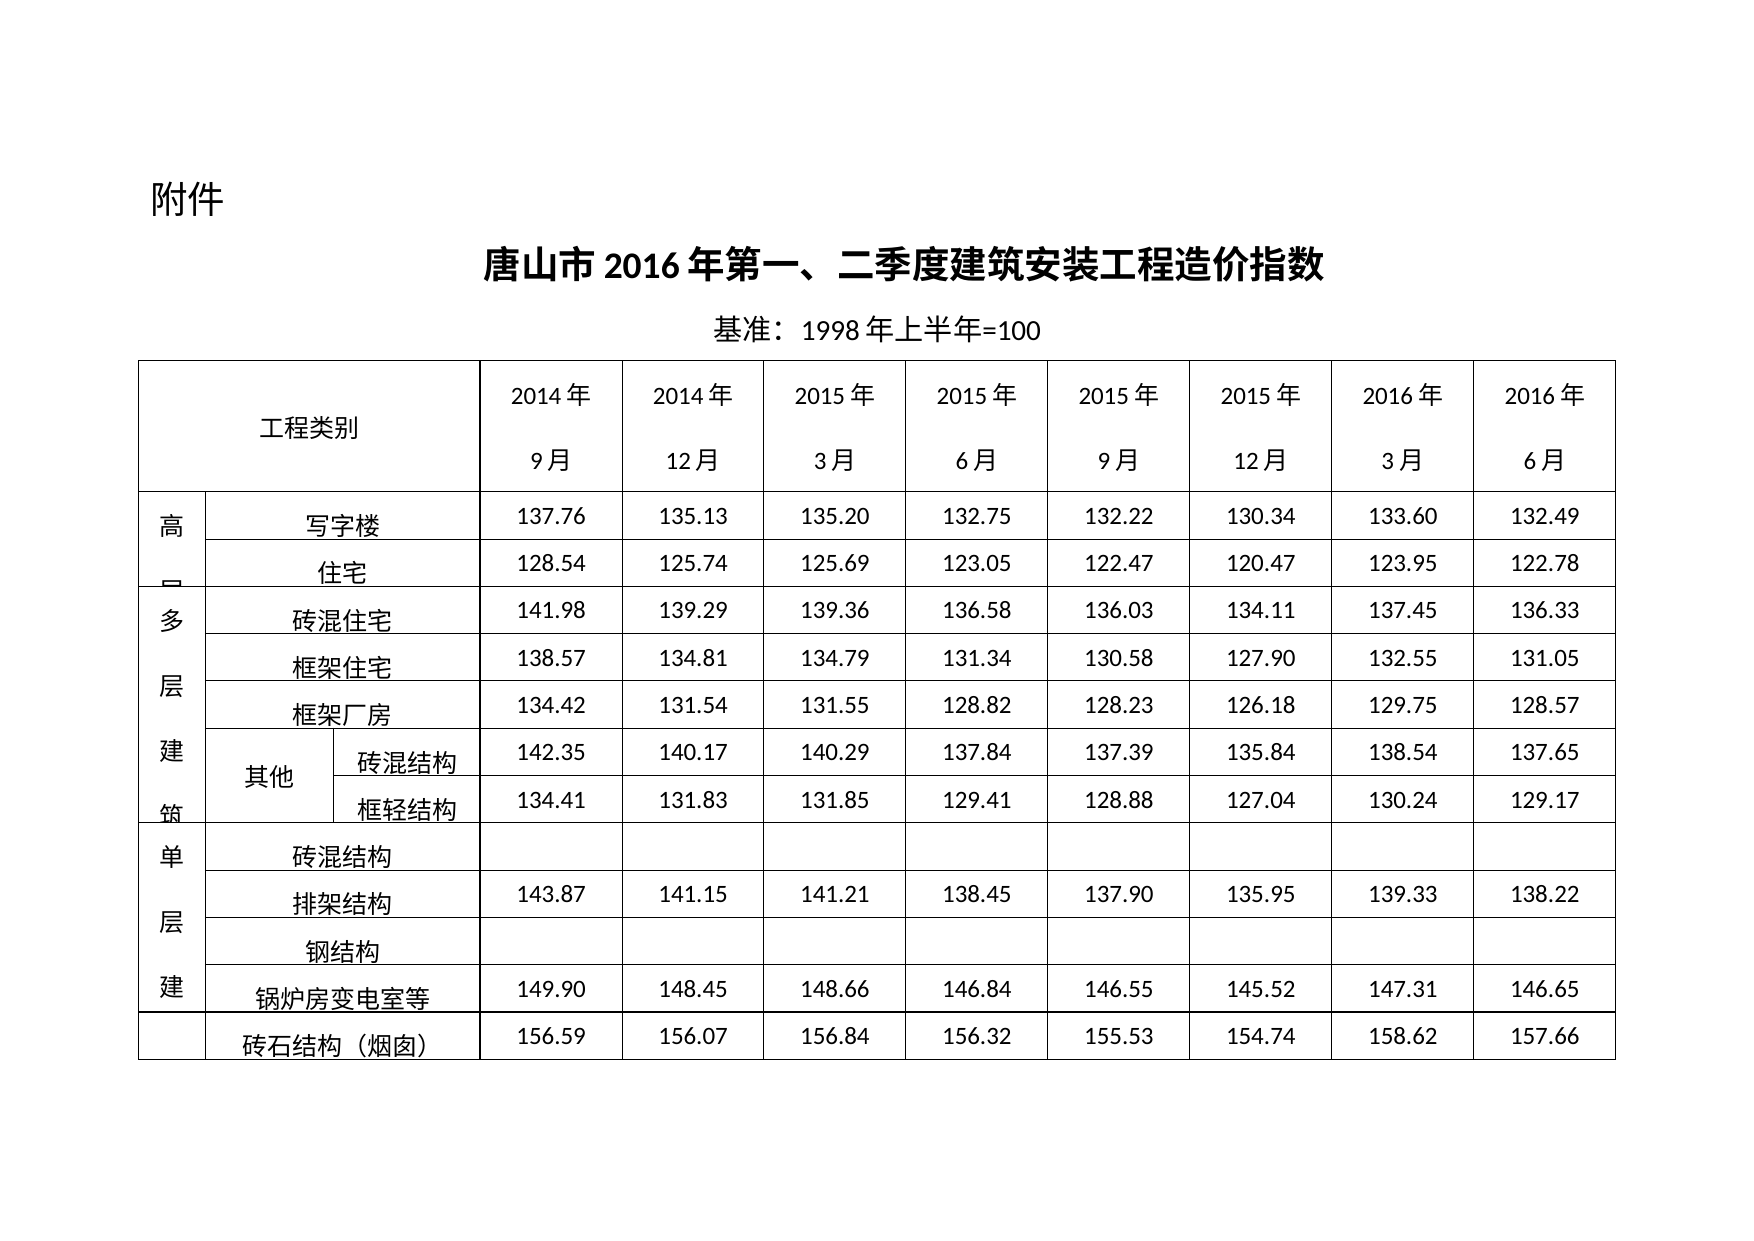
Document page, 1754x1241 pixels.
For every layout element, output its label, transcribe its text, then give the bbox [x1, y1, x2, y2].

table_cell 139.29 [623, 587, 763, 633]
table_cell 多 层 建 筑 [139, 587, 205, 822]
table_cell 146.65 [1474, 965, 1615, 1011]
table_cell [1048, 823, 1189, 869]
table_cell 135.20 [764, 492, 905, 538]
table_cell 132.75 [906, 492, 1047, 538]
table_cell 157.66 [1474, 1013, 1615, 1059]
table_cell 139.33 [1332, 871, 1473, 917]
table_cell 143.87 [481, 871, 622, 917]
table_cell [481, 823, 622, 869]
table_cell 131.85 [764, 776, 905, 822]
table_cell 139.36 [764, 587, 905, 633]
table_cell [1474, 823, 1615, 869]
table_cell 156.07 [623, 1013, 763, 1059]
table_cell 146.55 [1048, 965, 1189, 1011]
table_cell [764, 823, 905, 869]
table_cell 141.98 [481, 587, 622, 633]
table_cell [1332, 918, 1473, 964]
table_header 2015年 12月 [1190, 361, 1331, 491]
table_cell 120.47 [1190, 540, 1331, 586]
table_cell 122.47 [1048, 540, 1189, 586]
table_header 2016年 6月 [1474, 361, 1615, 491]
table_cell 住宅 [206, 540, 479, 586]
table_cell 148.66 [764, 965, 905, 1011]
table_cell 131.55 [764, 681, 905, 728]
table_cell [481, 918, 622, 964]
table_cell 141.21 [764, 871, 905, 917]
table_cell [1190, 823, 1331, 869]
table_cell 134.11 [1190, 587, 1331, 633]
table_cell [1048, 918, 1189, 964]
table_cell 131.83 [623, 776, 763, 822]
table_cell 砖石结构（烟囱） [206, 1013, 479, 1059]
table_header 2014年 12月 [623, 361, 763, 491]
table_cell 框架厂房 [206, 681, 479, 728]
table_cell 125.74 [623, 540, 763, 586]
table_cell 136.03 [1048, 587, 1189, 633]
table_cell 写字楼 [206, 492, 479, 538]
table_cell 框架住宅 [206, 634, 479, 680]
table_cell 132.55 [1332, 634, 1473, 680]
table_cell [1474, 918, 1615, 964]
table_cell 134.42 [481, 681, 622, 728]
table_cell 框轻结构 [334, 776, 479, 822]
table_cell 128.23 [1048, 681, 1189, 728]
text 基准：1998年上半年=100 [150, 295, 1604, 360]
table_cell 138.22 [1474, 871, 1615, 917]
table_cell [623, 918, 763, 964]
text 附件 [150, 165, 1604, 230]
table_cell 140.29 [764, 729, 905, 775]
table_cell 钢结构 [206, 918, 479, 964]
table_cell 125.69 [764, 540, 905, 586]
table_cell 156.32 [906, 1013, 1047, 1059]
table_cell 134.81 [623, 634, 763, 680]
table_cell 131.05 [1474, 634, 1615, 680]
table_cell 129.75 [1332, 681, 1473, 728]
table_header 2015年 6月 [906, 361, 1047, 491]
table_cell 130.34 [1190, 492, 1331, 538]
table_cell 141.15 [623, 871, 763, 917]
table_cell 123.05 [906, 540, 1047, 586]
table_cell 137.90 [1048, 871, 1189, 917]
table_cell 其他 [206, 729, 333, 822]
table_cell 156.59 [481, 1013, 622, 1059]
table_cell 142.35 [481, 729, 622, 775]
table_cell 126.18 [1190, 681, 1331, 728]
table_cell 149.90 [481, 965, 622, 1011]
table_cell 130.24 [1332, 776, 1473, 822]
table_cell 砖混住宅 [206, 587, 479, 633]
table_cell 构筑物 [139, 1013, 205, 1059]
table_header 2015年 9月 [1048, 361, 1189, 491]
table_cell 145.52 [1190, 965, 1331, 1011]
table_cell 146.84 [906, 965, 1047, 1011]
table_cell 156.84 [764, 1013, 905, 1059]
table_cell 128.57 [1474, 681, 1615, 728]
table_cell 单 层 建 筑 [139, 823, 205, 1011]
table_cell 135.84 [1190, 729, 1331, 775]
table_cell 134.41 [481, 776, 622, 822]
table_cell [906, 918, 1047, 964]
table_cell 130.58 [1048, 634, 1189, 680]
table_header 2014年 9月 [481, 361, 622, 491]
table_cell 砖混结构 [334, 729, 479, 775]
table_cell 155.53 [1048, 1013, 1189, 1059]
table_cell 128.82 [906, 681, 1047, 728]
table_header 工程类别 [139, 361, 479, 491]
table_cell 158.62 [1332, 1013, 1473, 1059]
table_cell 高层 [139, 492, 205, 586]
table_cell 128.88 [1048, 776, 1189, 822]
table_cell 134.79 [764, 634, 905, 680]
table_cell 123.95 [1332, 540, 1473, 586]
table_cell 排架结构 [206, 871, 479, 917]
table_cell 138.45 [906, 871, 1047, 917]
table_cell 137.76 [481, 492, 622, 538]
table_cell [906, 823, 1047, 869]
table_cell 128.54 [481, 540, 622, 586]
table_cell 138.57 [481, 634, 622, 680]
table_cell 137.39 [1048, 729, 1189, 775]
table_cell 砖混结构 [206, 823, 479, 869]
table_header 2016年 3月 [1332, 361, 1473, 491]
table_cell 锅炉房变电室等 [206, 965, 479, 1011]
table_cell 133.60 [1332, 492, 1473, 538]
table_cell 122.78 [1474, 540, 1615, 586]
table_cell 136.33 [1474, 587, 1615, 633]
table_cell 131.34 [906, 634, 1047, 680]
table_cell 137.65 [1474, 729, 1615, 775]
table_cell 127.04 [1190, 776, 1331, 822]
table_cell 129.17 [1474, 776, 1615, 822]
table_cell 137.45 [1332, 587, 1473, 633]
table_cell [764, 918, 905, 964]
table_cell 129.41 [906, 776, 1047, 822]
table_cell [1332, 823, 1473, 869]
table_cell 137.84 [906, 729, 1047, 775]
table_cell 131.54 [623, 681, 763, 728]
table_cell 135.95 [1190, 871, 1331, 917]
table_cell 135.13 [623, 492, 763, 538]
text 唐山市2016年第一、二季度建筑安装工程造价指数 [150, 230, 1604, 295]
table_cell 148.45 [623, 965, 763, 1011]
table_cell 154.74 [1190, 1013, 1331, 1059]
table_cell 132.49 [1474, 492, 1615, 538]
table_cell 138.54 [1332, 729, 1473, 775]
table_header 2015年 3月 [764, 361, 905, 491]
table_cell [1190, 918, 1331, 964]
table_cell 136.58 [906, 587, 1047, 633]
table_cell 140.17 [623, 729, 763, 775]
table_cell [623, 823, 763, 869]
table_cell 127.90 [1190, 634, 1331, 680]
table_cell 147.31 [1332, 965, 1473, 1011]
table_cell 132.22 [1048, 492, 1189, 538]
